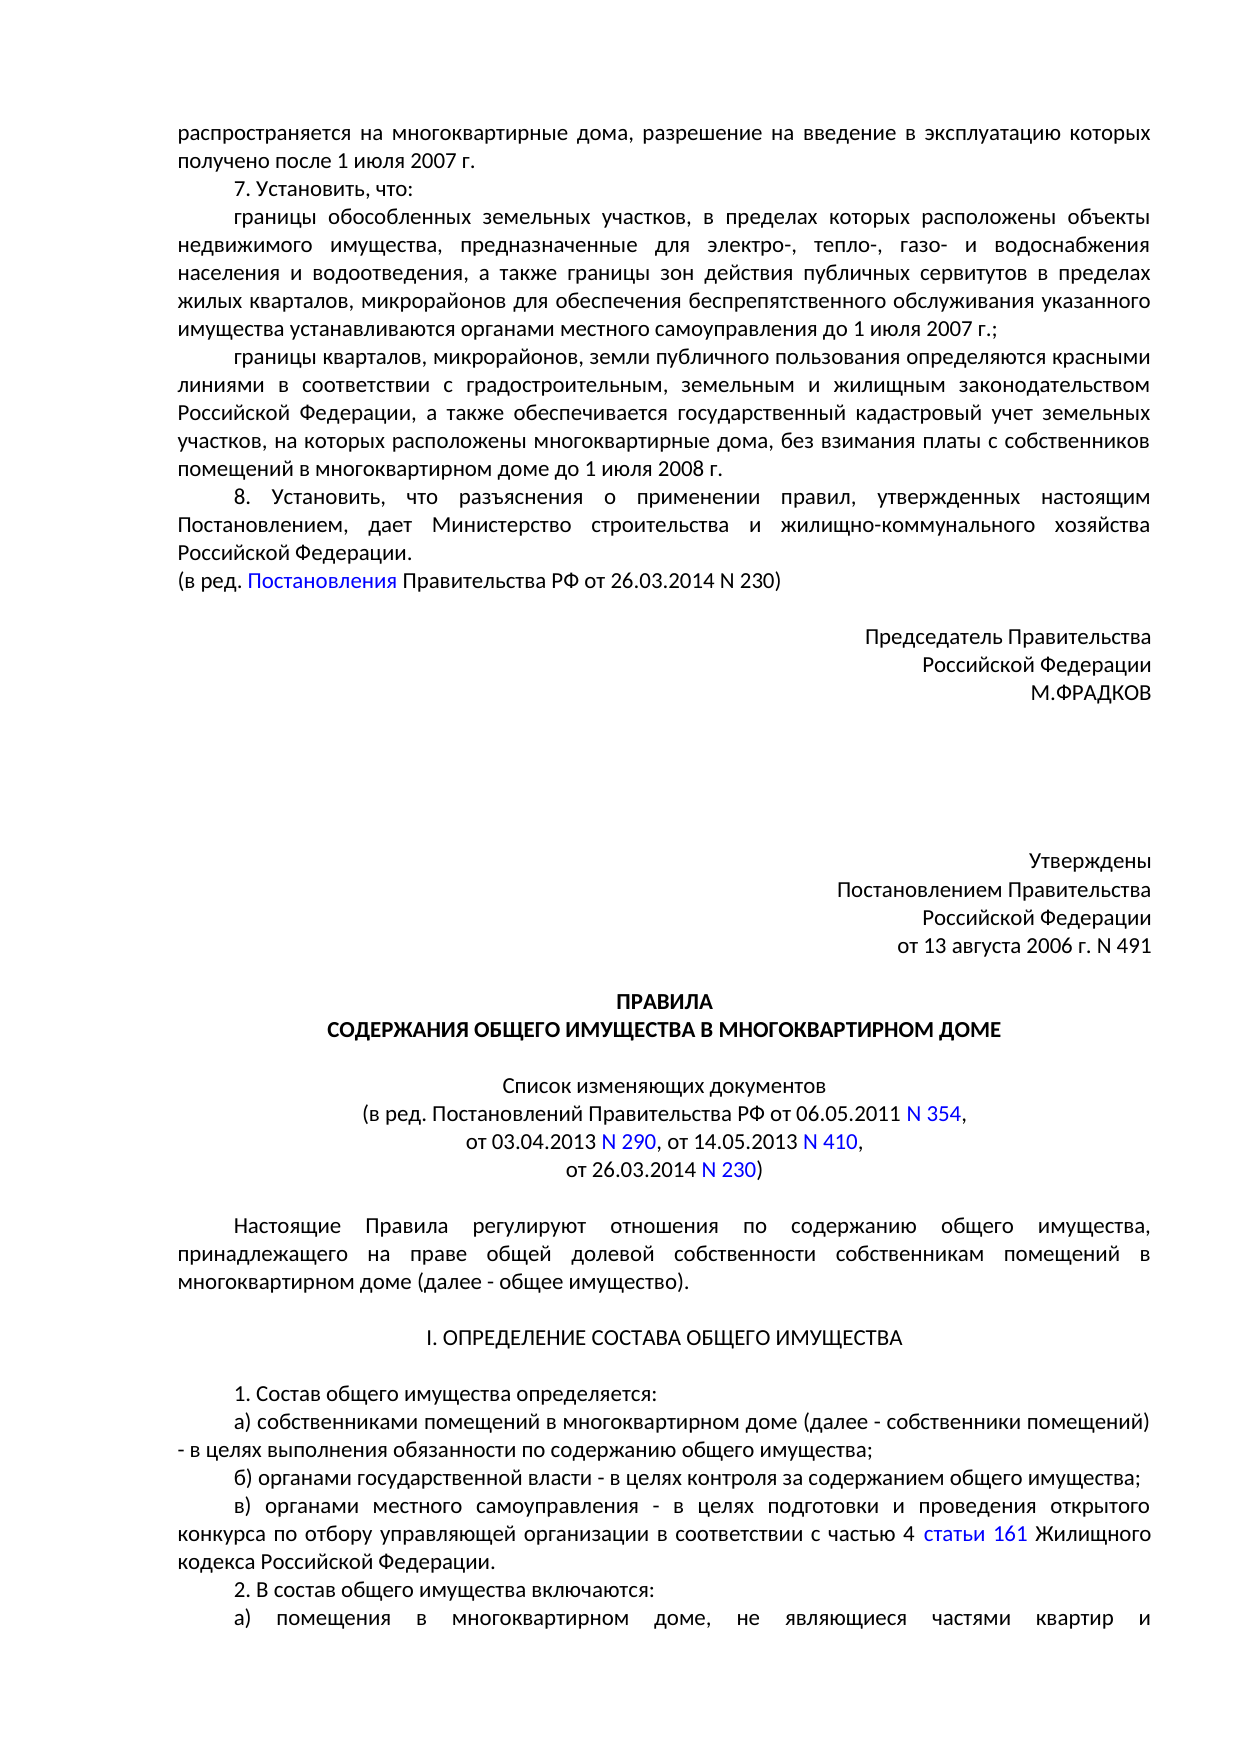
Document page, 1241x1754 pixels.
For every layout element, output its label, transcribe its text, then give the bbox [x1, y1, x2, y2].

text ПРАВИЛА [177, 987, 1152, 1015]
text 1. Состав общего имущества определяется: [177, 1379, 1152, 1407]
text 7. Установить, что: [177, 174, 1152, 202]
text Утверждены [177, 847, 1152, 875]
text Постановлением Правительства [177, 875, 1152, 903]
text Российской Федерации [177, 651, 1152, 678]
text Председатель Правительства [177, 622, 1152, 651]
text от 26.03.2014 N 230) [177, 1155, 1152, 1183]
text от 03.04.2013 N 290, от 14.05.2013 N 410, [177, 1127, 1152, 1155]
text 8. Установить, что разъяснения о применении правил, утвержденных настоящим Постановлением, дает Министерство строительства и жилищно-коммунального хозяйства Российской Федерации. [177, 482, 1152, 566]
text М.ФРАДКОВ [177, 678, 1152, 707]
text границы обособленных земельных участков, в пределах которых расположены объекты недвижимого имущества, предназначенные для электро-, тепло-, газо- и водоснабжения населения и водоотведения, а также границы зон действия публичных сервитутов в пределах жилых кварталов, микрорайонов для обеспечения беспрепятственного обслуживания указанного имущества устанавливаются органами местного самоуправления до 1 июля 2007 г.; [177, 202, 1152, 342]
text границы кварталов, микрорайонов, земли публичного пользования определяются красными линиями в соответствии с градостроительным, земельным и жилищным законодательством Российской Федерации, а также обеспечивается государственный кадастровый учет земельных участков, на которых расположены многоквартирные дома, без взимания платы с собственников помещений в многоквартирном доме до 1 июля 2008 г. [177, 342, 1152, 482]
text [177, 118, 1152, 174]
text I. ОПРЕДЕЛЕНИЕ СОСТАВА ОБЩЕГО ИМУЩЕСТВА [177, 1323, 1152, 1351]
text б) органами государственной власти - в целях контроля за содержанием общего имущества; [177, 1463, 1152, 1491]
text (в ред. Постановлений Правительства РФ от 06.05.2011 N 354, [177, 1099, 1152, 1127]
text СОДЕРЖАНИЯ ОБЩЕГО ИМУЩЕСТВА В МНОГОКВАРТИРНОМ ДОМЕ [177, 1015, 1152, 1043]
text от 13 августа 2006 г. N 491 [177, 931, 1152, 959]
text в) органами местного самоуправления - в целях подготовки и проведения открытого конкурса по отбору управляющей организации в соответствии с частью 4 статьи 161 Жилищного кодекса Российской Федерации. [177, 1491, 1152, 1575]
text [177, 1603, 1152, 1631]
text Настоящие Правила регулируют отношения по содержанию общего имущества, принадлежащего на праве общей долевой собственности собственникам помещений в многоквартирном доме (далее - общее имущество). [177, 1211, 1152, 1295]
text Список изменяющих документов [177, 1071, 1152, 1099]
text (в ред. Постановления Правительства РФ от 26.03.2014 N 230) [177, 566, 1152, 594]
text 2. В состав общего имущества включаются: [177, 1575, 1152, 1603]
text а) собственниками помещений в многоквартирном доме (далее - собственники помещений) - в целях выполнения обязанности по содержанию общего имущества; [177, 1407, 1152, 1463]
text Российской Федерации [177, 903, 1152, 931]
